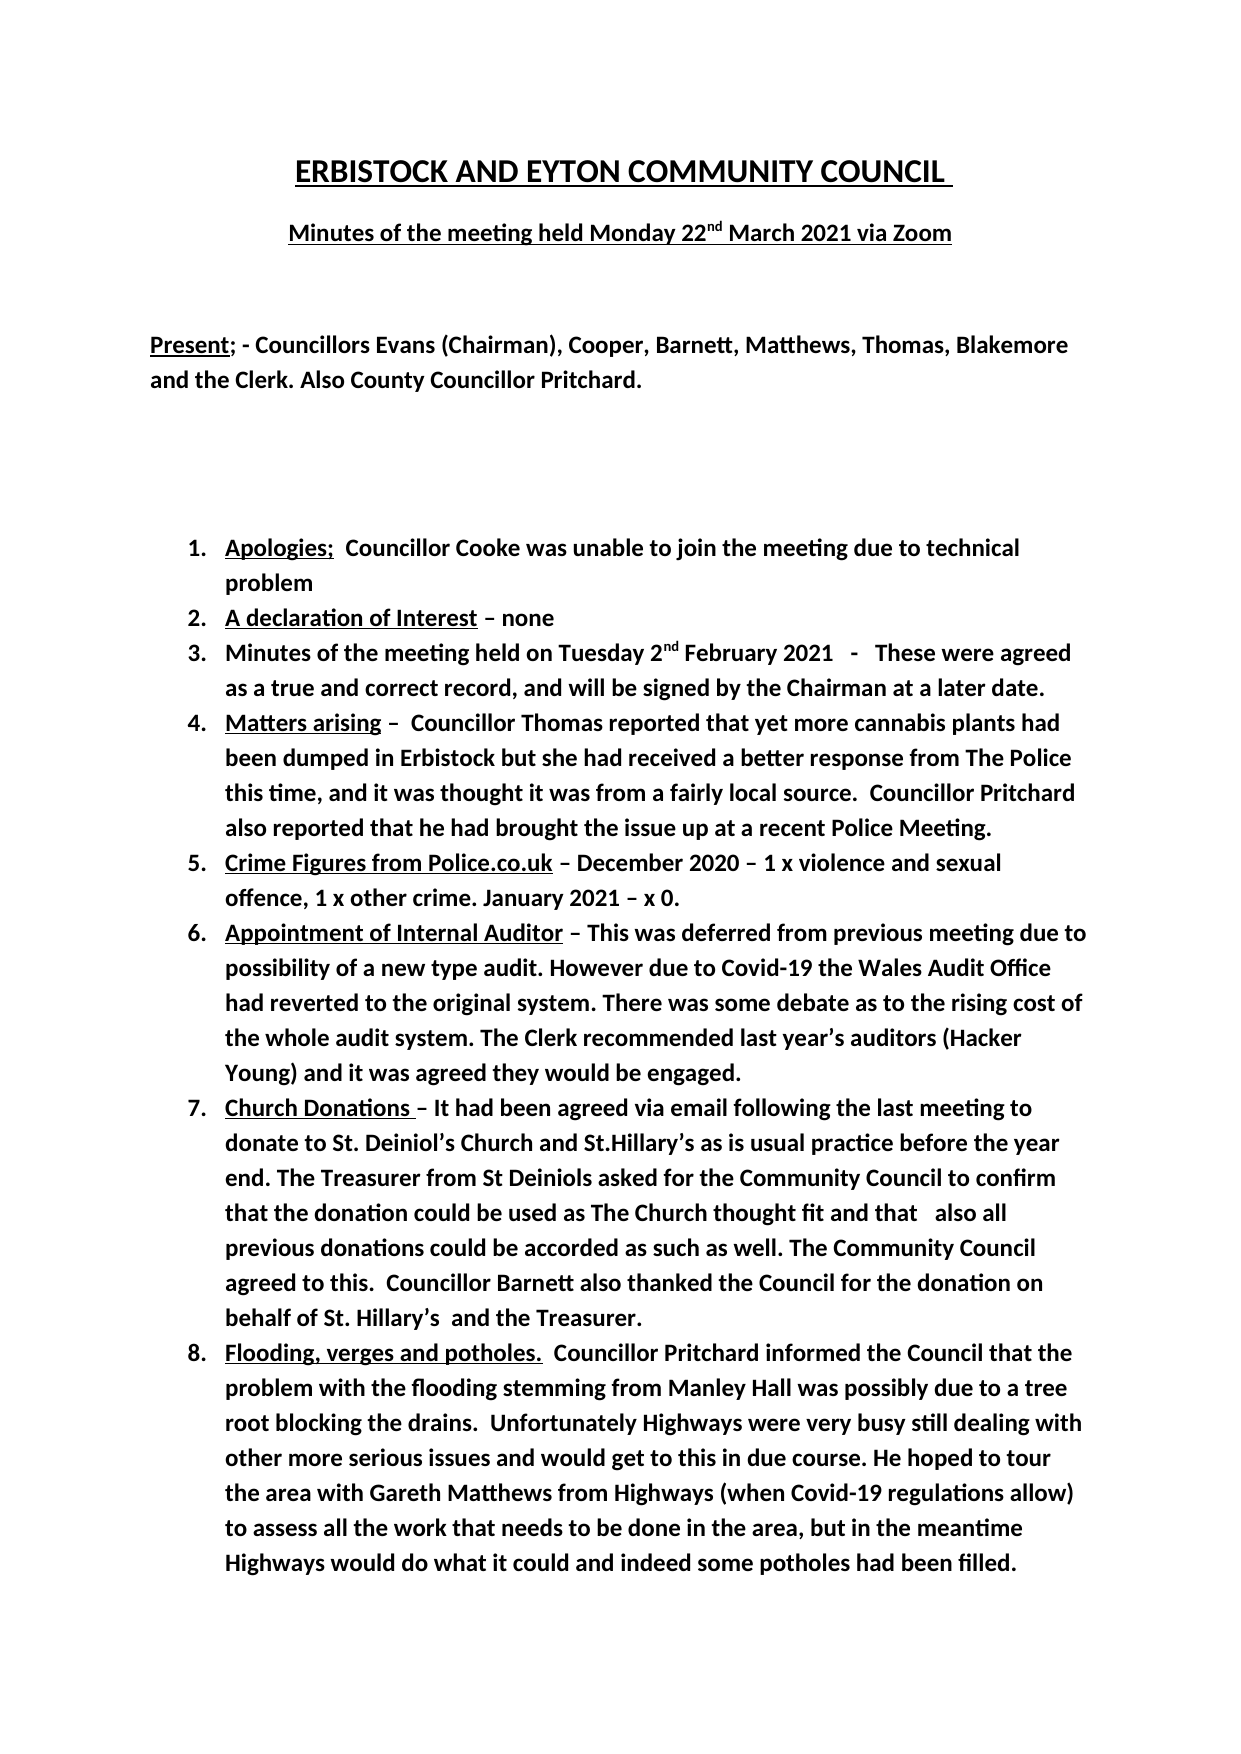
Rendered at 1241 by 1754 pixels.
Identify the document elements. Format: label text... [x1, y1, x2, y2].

list A declaration of Interest – none [187, 602, 1090, 632]
list Matters arising – Councillor Thomas reported that yet more cannabis plants had been dumped in Erbistock but she had received a better response from The Police this time, and it was thought it was from a fairly local source. Councillor Pritchard also reported that he had brought the issue up at a recent Police Meeting. [187, 707, 1090, 842]
text Minutes of the meeting held Monday 22nd March 2021 via Zoom [150, 218, 1090, 248]
text Present; - Councillors Evans (Chairman), Cooper, Barnett, Matthews, Thomas, Blakemore and the Clerk. Also County Councillor Pritchard. [150, 329, 1090, 395]
list Church Donations – It had been agreed via email following the last meeting to donate to St. Deiniol’s Church and St.Hillary’s as is usual practice before the year end. The Treasurer from St Deiniols asked for the Community Council to confirm that the donation could be used as The Church thought fit and that also all previous donations could be accorded as such as well. The Community Council agreed to this. Councillor Barnett also thanked the Council for the donation on behalf of St. Hillary’s and the Treasurer. [187, 1092, 1090, 1332]
list Apologies; Councillor Cooke was unable to join the meeting due to technical problem [187, 532, 1090, 597]
list Minutes of the meeting held on Tuesday 2nd February 2021 - These were agreed as a true and correct record, and will be signed by the Chairman at a later date. [187, 637, 1090, 702]
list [187, 1337, 1090, 1577]
list Appointment of Internal Auditor – This was deferred from previous meeting due to possibility of a new type audit. However due to Covid-19 the Wales Audit Office had reverted to the original system. There was some debate as to the rising cost of the whole audit system. The Clerk recommended last year’s auditors (Hacker Young) and it was agreed they would be engaged. [187, 917, 1090, 1087]
text ERBISTOCK AND EYTON COMMUNITY COUNCIL [150, 150, 1090, 191]
list Crime Figures from Police.co.uk – December 2020 – 1 x violence and sexual offence, 1 x other crime. January 2021 – x 0. [187, 847, 1090, 912]
